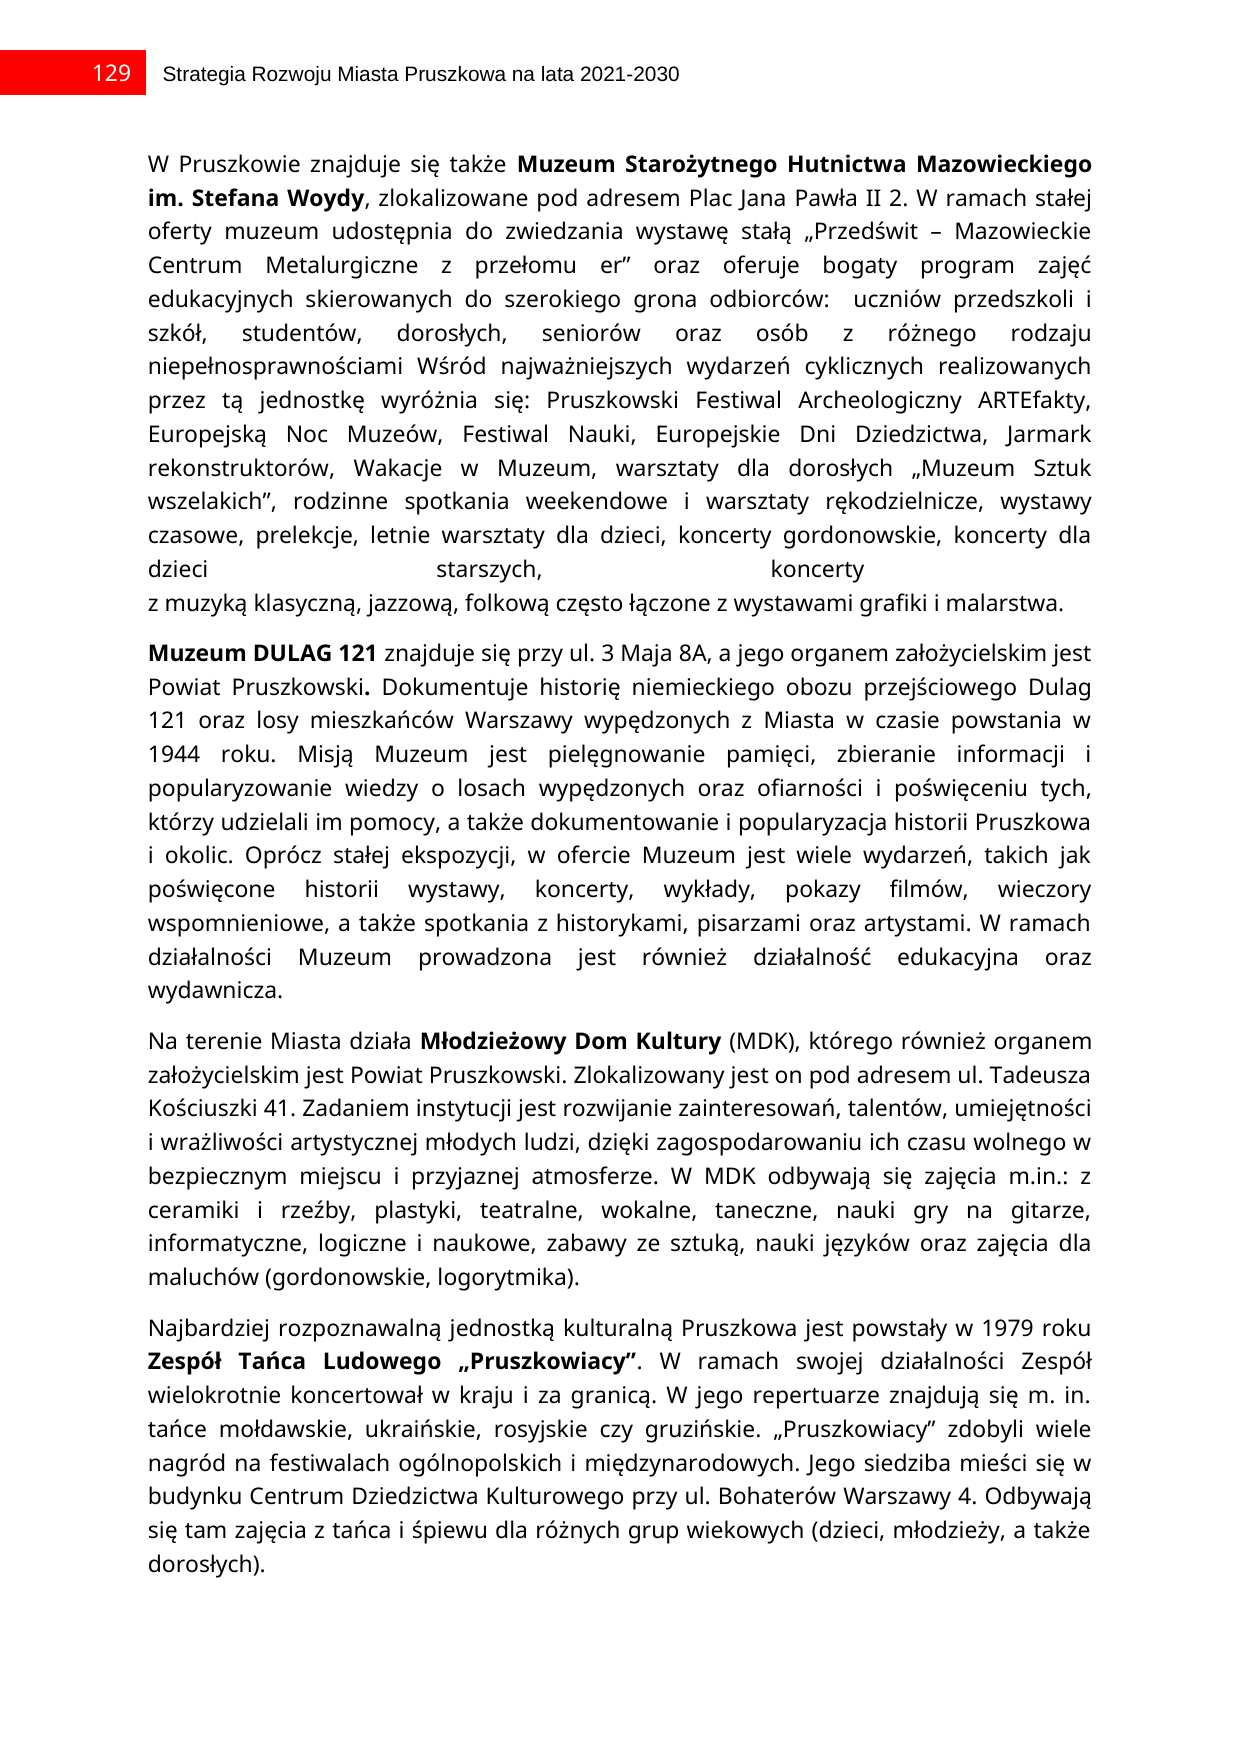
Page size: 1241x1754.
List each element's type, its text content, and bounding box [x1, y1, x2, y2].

text Na terenie Miasta działa Młodzieżowy Dom Kultury (MDK), którego również organem założycielskim jest Powiat Pruszkowski. Zlokalizowany jest on pod adresem ul. Tadeusza Kościuszki 41. Zadaniem instytucji jest rozwijanie zainteresowań, talentów, umiejętności i wrażliwości artystycznej młodych ludzi, dzięki zagospodarowaniu ich czasu wolnego w bezpiecznym miejscu i przyjaznej atmosferze. W MDK odbywają się zajęcia m.in.: z ceramiki i rzeźby, plastyki, teatralne, wokalne, taneczne, nauki gry na gitarze, informatyczne, logiczne i naukowe, zabawy ze sztuką, nauki języków oraz zajęcia dla maluchów (gordonowskie, logorytmika). [148, 1025, 1092, 1292]
text W Pruszkowie znajduje się także Muzeum Starożytnego Hutnictwa Mazowieckiego im. Stefana Woydy, zlokalizowane pod adresem Plac Jana Pawła II 2. W ramach stałej oferty muzeum udostępnia do zwiedzania wystawę stałą „Przedświt – Mazowieckie Centrum Metalurgiczne z przełomu er” oraz oferuje bogaty program zajęć edukacyjnych skierowanych do szerokiego grona odbiorców: uczniów przedszkoli i szkół, studentów, dorosłych, seniorów oraz osób z różnego rodzaju niepełnosprawnościami Wśród najważniejszych wydarzeń cyklicznych realizowanych przez tą jednostkę wyróżnia się: Pruszkowski Festiwal Archeologiczny ARTEfakty, Europejską Noc Muzeów, Festiwal Nauki, Europejskie Dni Dziedzictwa, Jarmark rekonstruktorów, Wakacje w Muzeum, warsztaty dla dorosłych „Muzeum Sztuk wszelakich”, rodzinne spotkania weekendowe i warsztaty rękodzielnicze, wystawy czasowe, prelekcje, letnie warsztaty dla dzieci, koncerty gordonowskie, koncerty dla dzieci starszych, koncerty z muzyką klasyczną, jazzową, folkową często łączone z wystawami grafiki i malarstwa. [148, 148, 1092, 618]
text Muzeum DULAG 121 znajduje się przy ul. 3 Maja 8A, a jego organem założycielskim jest Powiat Pruszkowski. Dokumentuje historię niemieckiego obozu przejściowego Dulag 121 oraz losy mieszkańców Warszawy wypędzonych z Miasta w czasie powstania w 1944 roku. Misją Muzeum jest pielęgnowanie pamięci, zbieranie informacji i popularyzowanie wiedzy o losach wypędzonych oraz ofiarności i poświęceniu tych, którzy udzielali im pomocy, a także dokumentowanie i popularyzacja historii Pruszkowa i okolic. Oprócz stałej ekspozycji, w ofercie Muzeum jest wiele wydarzeń, takich jak poświęcone historii wystawy, koncerty, wykłady, pokazy filmów, wieczory wspomnieniowe, a także spotkania z historykami, pisarzami oraz artystami. W ramach działalności Muzeum prowadzona jest również działalność edukacyjna oraz wydawnicza. [148, 637, 1092, 1006]
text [148, 1311, 1092, 1579]
